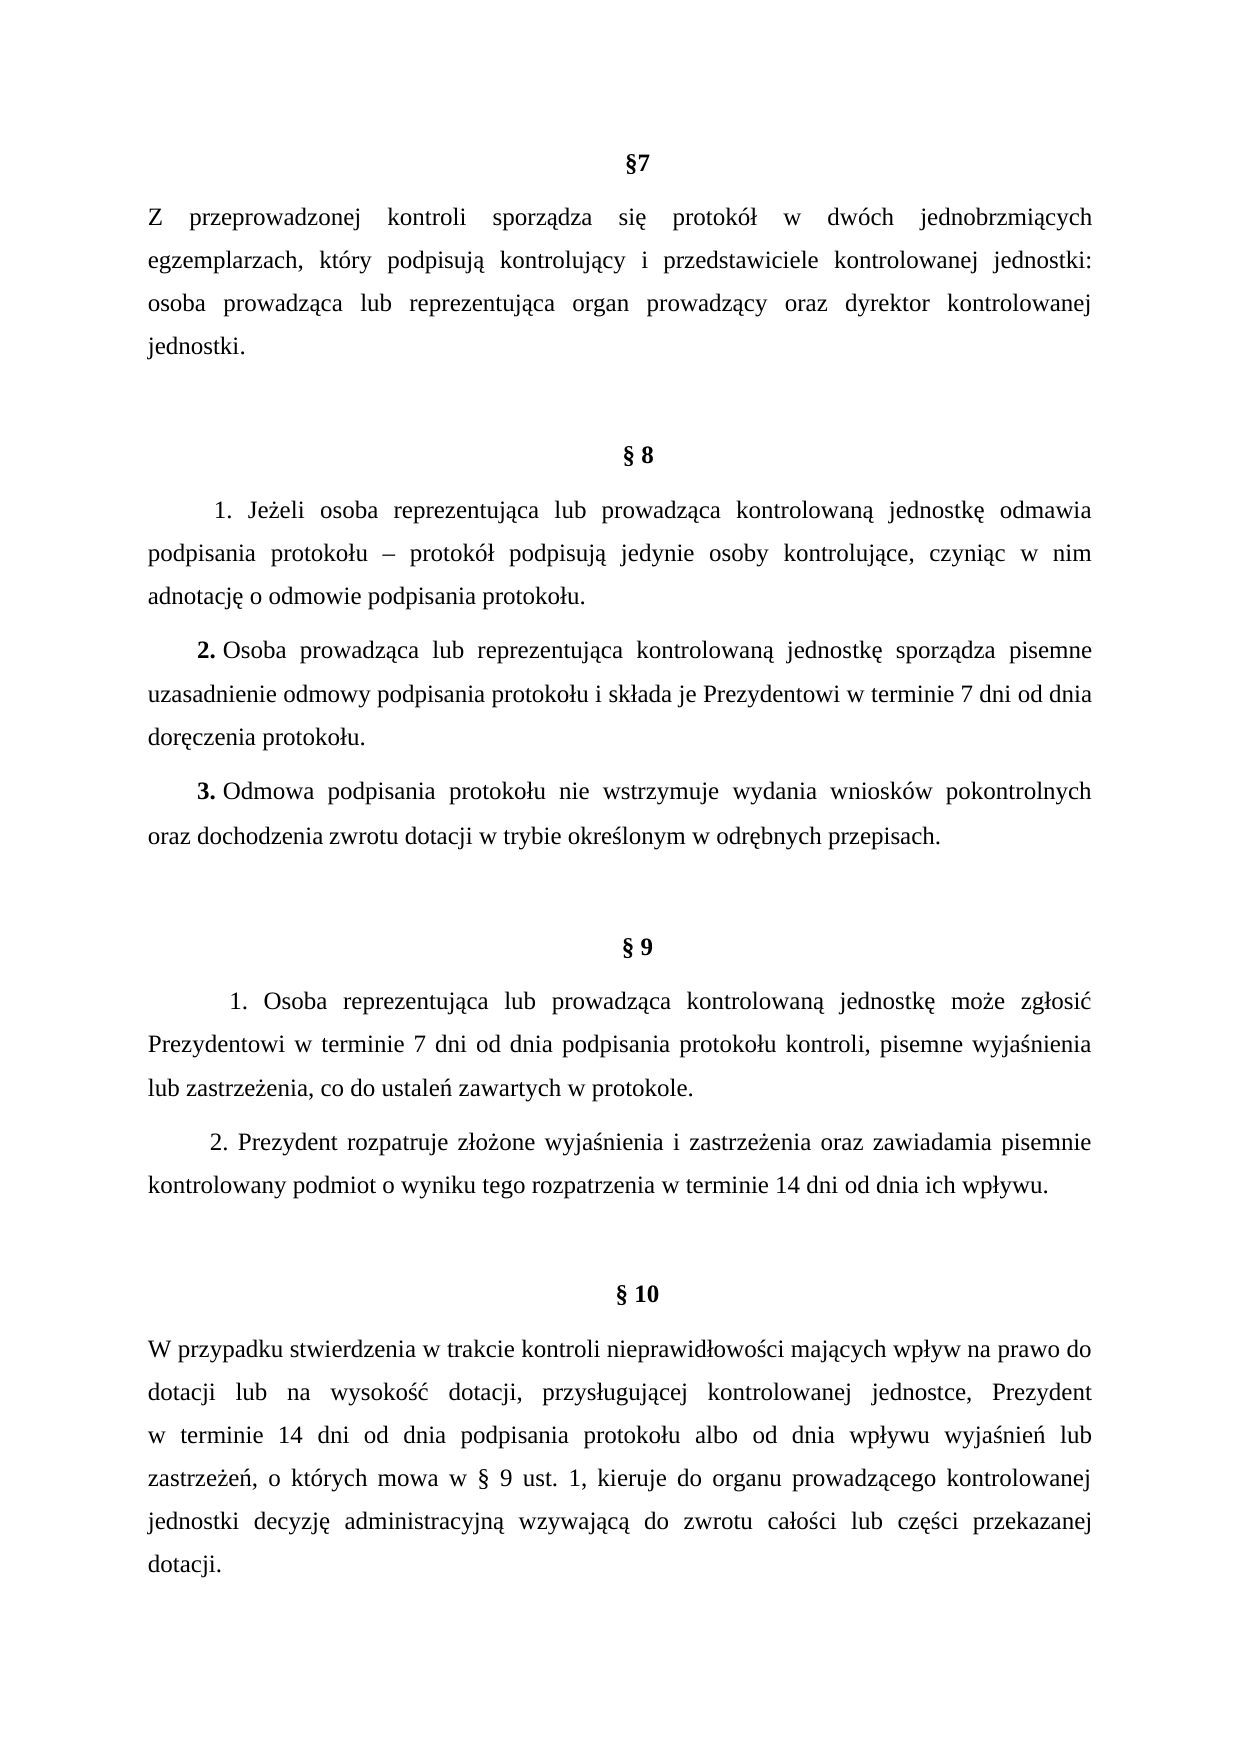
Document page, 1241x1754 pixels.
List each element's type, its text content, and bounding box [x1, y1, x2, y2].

text 2. Prezydent rozpatruje złożone wyjaśnienia i zastrzeżenia oraz zawiadamia pisemnie kontrolowany podmiot o wyniku tego rozpatrzenia w terminie 14 dni od dnia ich wpływu. [148, 1127, 1093, 1199]
text 1. Osoba reprezentująca lub prowadząca kontrolowaną jednostkę może zgłosić Prezydentowi w terminie 7 dni od dnia podpisania protokołu kontroli, pisemne wyjaśnienia lub zastrzeżenia, co do ustaleń zawartych w protokole. [148, 986, 1093, 1101]
text § 10 [148, 1279, 1093, 1308]
list Odmowa podpisania protokołu nie wstrzymuje wydania wniosków pokontrolnych oraz dochodzenia zwrotu dotacji w trybie określonym w odrębnych przepisach. [148, 776, 1093, 851]
text § 8 [148, 440, 1093, 469]
text 1. Jeżeli osoba reprezentująca lub prowadząca kontrolowaną jednostkę odmawia podpisania protokołu – protokół podpisują jedynie osoby kontrolujące, czyniąc w nim adnotację o odmowie podpisania protokołu. [148, 495, 1093, 610]
text § 9 [148, 932, 1093, 961]
text Z przeprowadzonej kontroli sporządza się protokół w dwóch jednobrzmiących egzemplarzach, który podpisują kontrolujący i przedstawiciele kontrolowanej jednostki: osoba prowadząca lub reprezentująca organ prowadzący oraz dyrektor kontrolowanej jednostki. [148, 202, 1093, 360]
list Osoba prowadząca lub reprezentująca kontrolowaną jednostkę sporządza pisemne uzasadnienie odmowy podpisania protokołu i składa je Prezydentowi w terminie 7 dni od dnia doręczenia protokołu. [148, 636, 1093, 751]
text W przypadku stwierdzenia w trakcie kontroli nieprawidłowości mających wpływ na prawo do dotacji lub na wysokość dotacji, przysługującej kontrolowanej jednostce, Prezydent w terminie 14 dni od dnia podpisania protokołu albo od dnia wpływu wyjaśnień lub zastrzeżeń, o których mowa w § 9 ust. 1, kieruje do organu prowadzącego kontrolowanej jednostki decyzję administracyjną wzywającą do zwrotu całości lub części przekazanej dotacji. [148, 1334, 1093, 1578]
text §7 [148, 148, 1093, 176]
